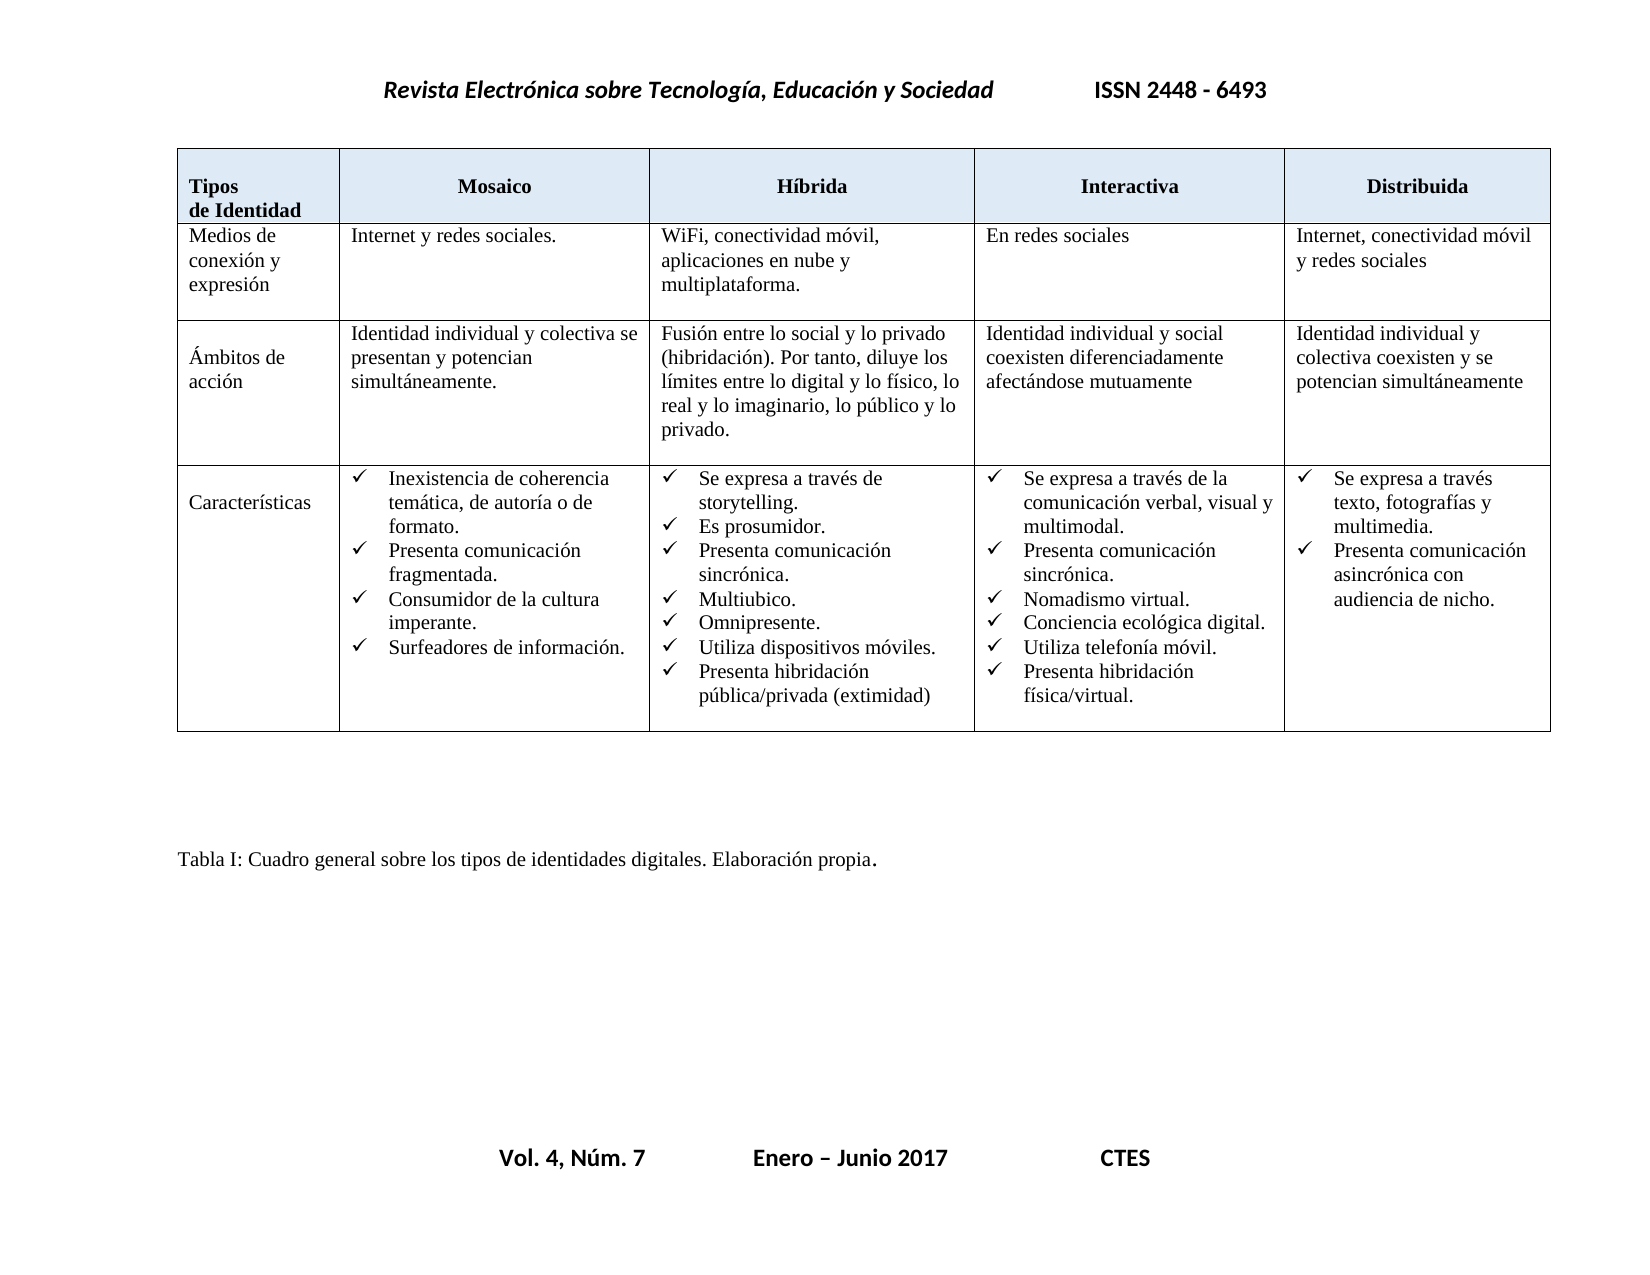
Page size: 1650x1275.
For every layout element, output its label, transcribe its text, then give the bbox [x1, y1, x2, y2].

table_cell En redes sociales [975, 224, 1284, 320]
table_cell Identidad individual y colectiva se presentan y potencian simultáneamente. [340, 321, 649, 465]
table_header Mosaico [340, 149, 649, 222]
text Tabla I: Cuadro general sobre los tipos de identidades digitales. Elaboración propia. [177, 843, 1473, 872]
table_cell Internet, conectividad móvil y redes sociales [1285, 224, 1550, 320]
table_cell Identidad individual y social coexisten diferenciadamente afectándose mutuamente [975, 321, 1284, 465]
table_cell Características [178, 466, 339, 731]
table_header Distribuida [1285, 149, 1550, 222]
table_header Interactiva [975, 149, 1284, 222]
table_cell Fusión entre lo social y lo privado (hibridación). Por tanto, diluye los límites entre lo digital y lo físico, lo real y lo imaginario, lo público y lo privado. [650, 321, 974, 465]
table_header Híbrida [650, 149, 974, 222]
table_cell Se expresa a través de storytelling. Es prosumidor. Presenta comunicación sincrónica. Multiubico. Omnipresente. Utiliza dispositivos móviles. Presenta hibridación pública/privada (extimidad) [650, 466, 974, 731]
table_cell Ámbitos de acción [178, 321, 339, 465]
table_cell Inexistencia de coherencia temática, de autoría o de formato. Presenta comunicación fragmentada. Consumidor de la cultura imperante. Surfeadores de información. [340, 466, 649, 731]
table_cell Identidad individual y colectiva coexisten y se potencian simultáneamente [1285, 321, 1550, 465]
table_cell Medios de conexión y expresión [178, 224, 339, 320]
table_header Tipos de Identidad [178, 149, 339, 222]
table_cell Internet y redes sociales. [340, 224, 649, 320]
table_cell WiFi, conectividad móvil, aplicaciones en nube y multiplataforma. [650, 224, 974, 320]
table_cell Se expresa a través de la comunicación verbal, visual y multimodal. Presenta comunicación sincrónica. Nomadismo virtual. Conciencia ecológica digital. Utiliza telefonía móvil. Presenta hibridación física/virtual. [975, 466, 1284, 731]
table_cell Se expresa a través texto, fotografías y multimedia. Presenta comunicación asincrónica con audiencia de nicho. [1285, 466, 1550, 731]
